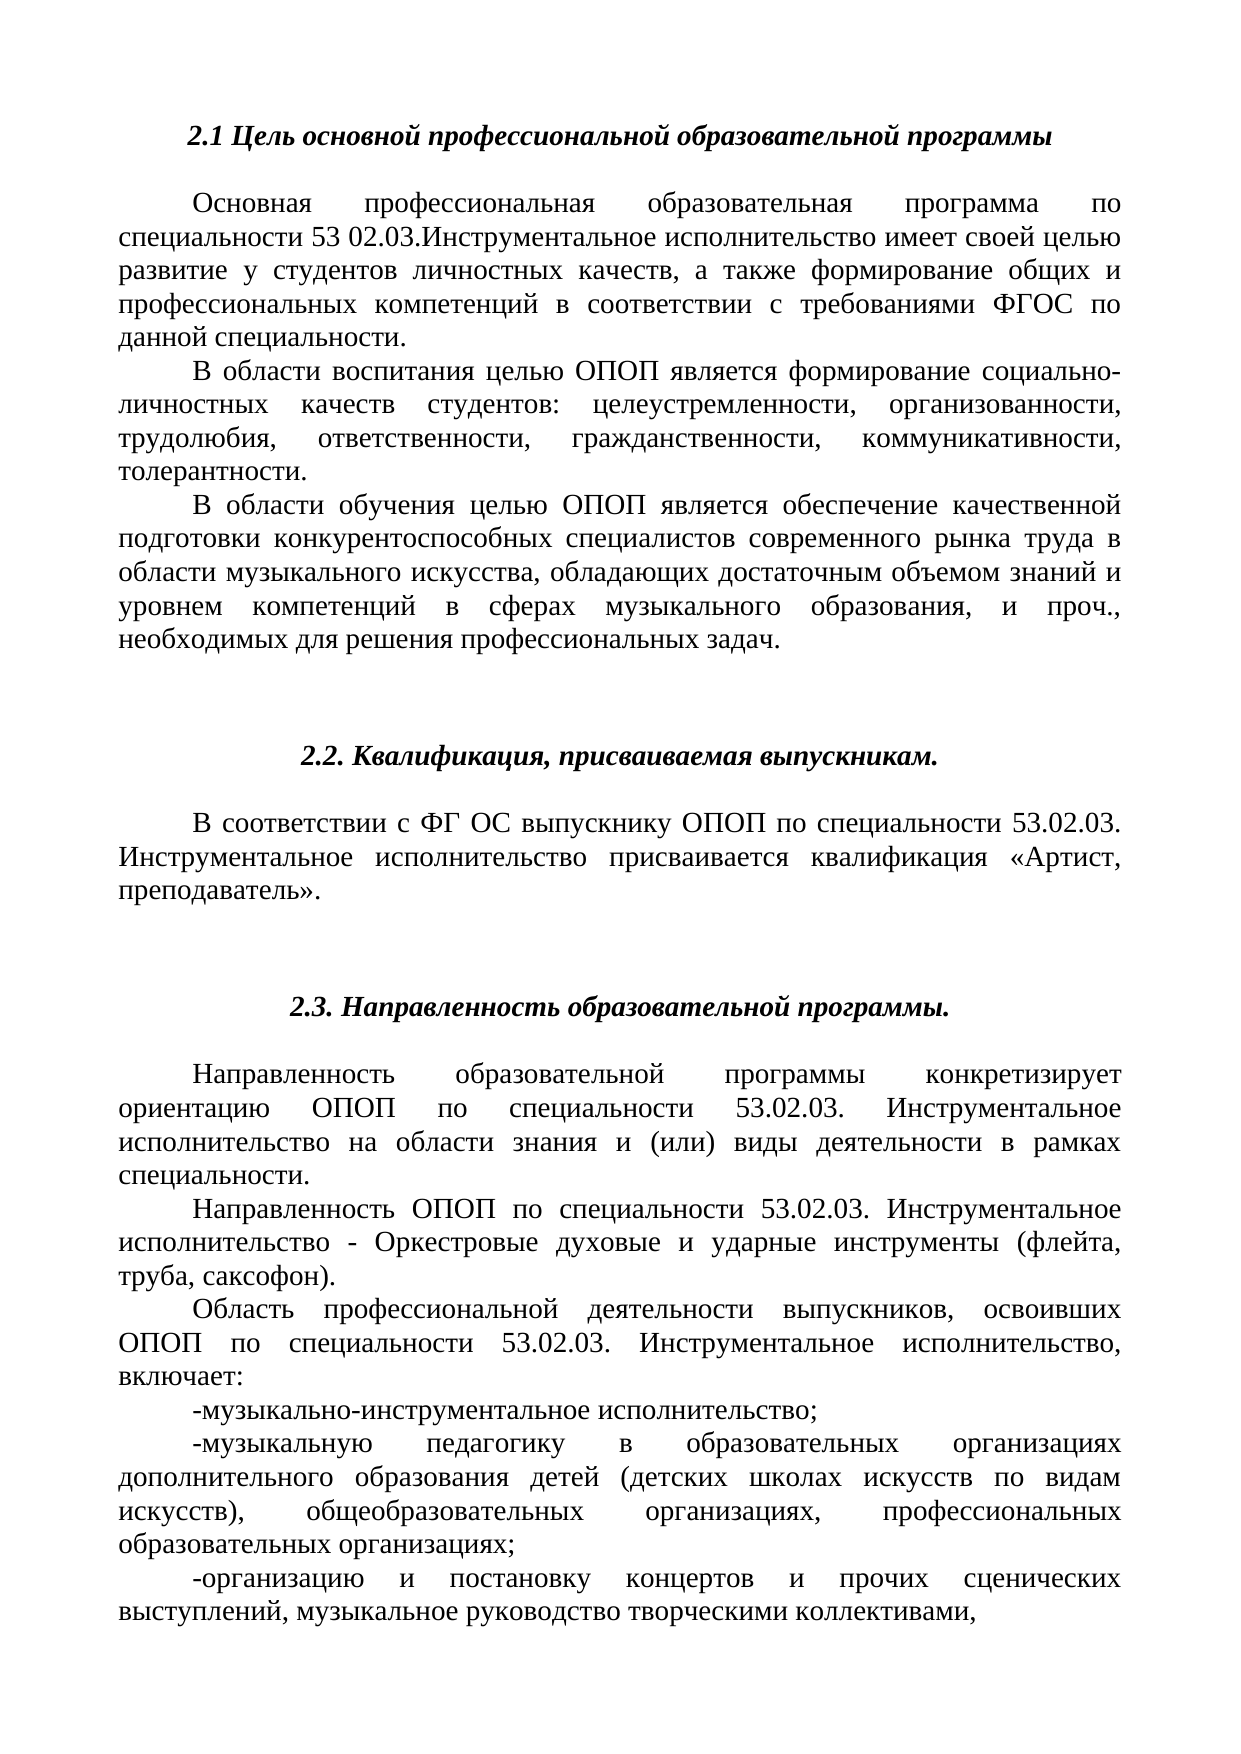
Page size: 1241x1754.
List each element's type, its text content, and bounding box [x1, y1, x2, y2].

text -музыкальную педагогику в образовательных организациях дополнительного образования детей (детских школах искусств по видам искусств), общеобразовательных организациях, профессиональных образовательных организациях; [118, 1426, 1122, 1560]
text В области обучения целью ОПОП является обеспечение качественной подготовки конкурентоспособных специалистов современного рынка труда в области музыкального искусства, обладающих достаточным объемом знаний и уровнем компетенций в сферах музыкального образования, и проч., необходимых для решения профессиональных задач. [118, 487, 1122, 655]
text -организацию и постановку концертов и прочих сценических выступлений, музыкальное руководство творческими коллективами, [118, 1560, 1122, 1627]
text Направленность ОПОП по специальности 53.02.03. Инструментальное исполнительство - Оркестровые духовые и ударные инструменты (флейта, труба, саксофон). [118, 1191, 1122, 1291]
subtitle 2.1 Цель основной профессиональной образовательной программы [118, 118, 1122, 152]
subtitle 2.3. Направленность образовательной программы. [118, 989, 1122, 1023]
subtitle 2.2. Квалификация, присваиваемая выпускникам. [118, 738, 1122, 772]
text В области воспитания целью ОПОП является формирование социально-личностных качеств студентов: целеустремленности, организованности, трудолюбия, ответственности, гражданственности, коммуникативности, толерантности. [118, 353, 1122, 487]
text Основная профессиональная образовательная программа по специальности 53 02.03.Инструментальное исполнительство имеет своей целью развитие у студентов личностных качеств, а также формирование общих и профессиональных компетенций в соответствии с требованиями ФГОС по данной специальности. [118, 185, 1122, 353]
text В соответствии с ФГ ОС выпускнику ОПОП по специальности 53.02.03. Инструментальное исполнительство присваивается квалификация «Артист, преподаватель». [118, 805, 1122, 906]
text Направленность образовательной программы конкретизирует ориентацию ОПОП по специальности 53.02.03. Инструментальное исполнительство на области знания и (или) виды деятельности в рамках специальности. [118, 1057, 1122, 1191]
text Область профессиональной деятельности выпускников, освоивших ОПОП по специальности 53.02.03. Инструментальное исполнительство, включает: [118, 1291, 1122, 1392]
text -музыкально-инструментальное исполнительство; [118, 1392, 1122, 1426]
